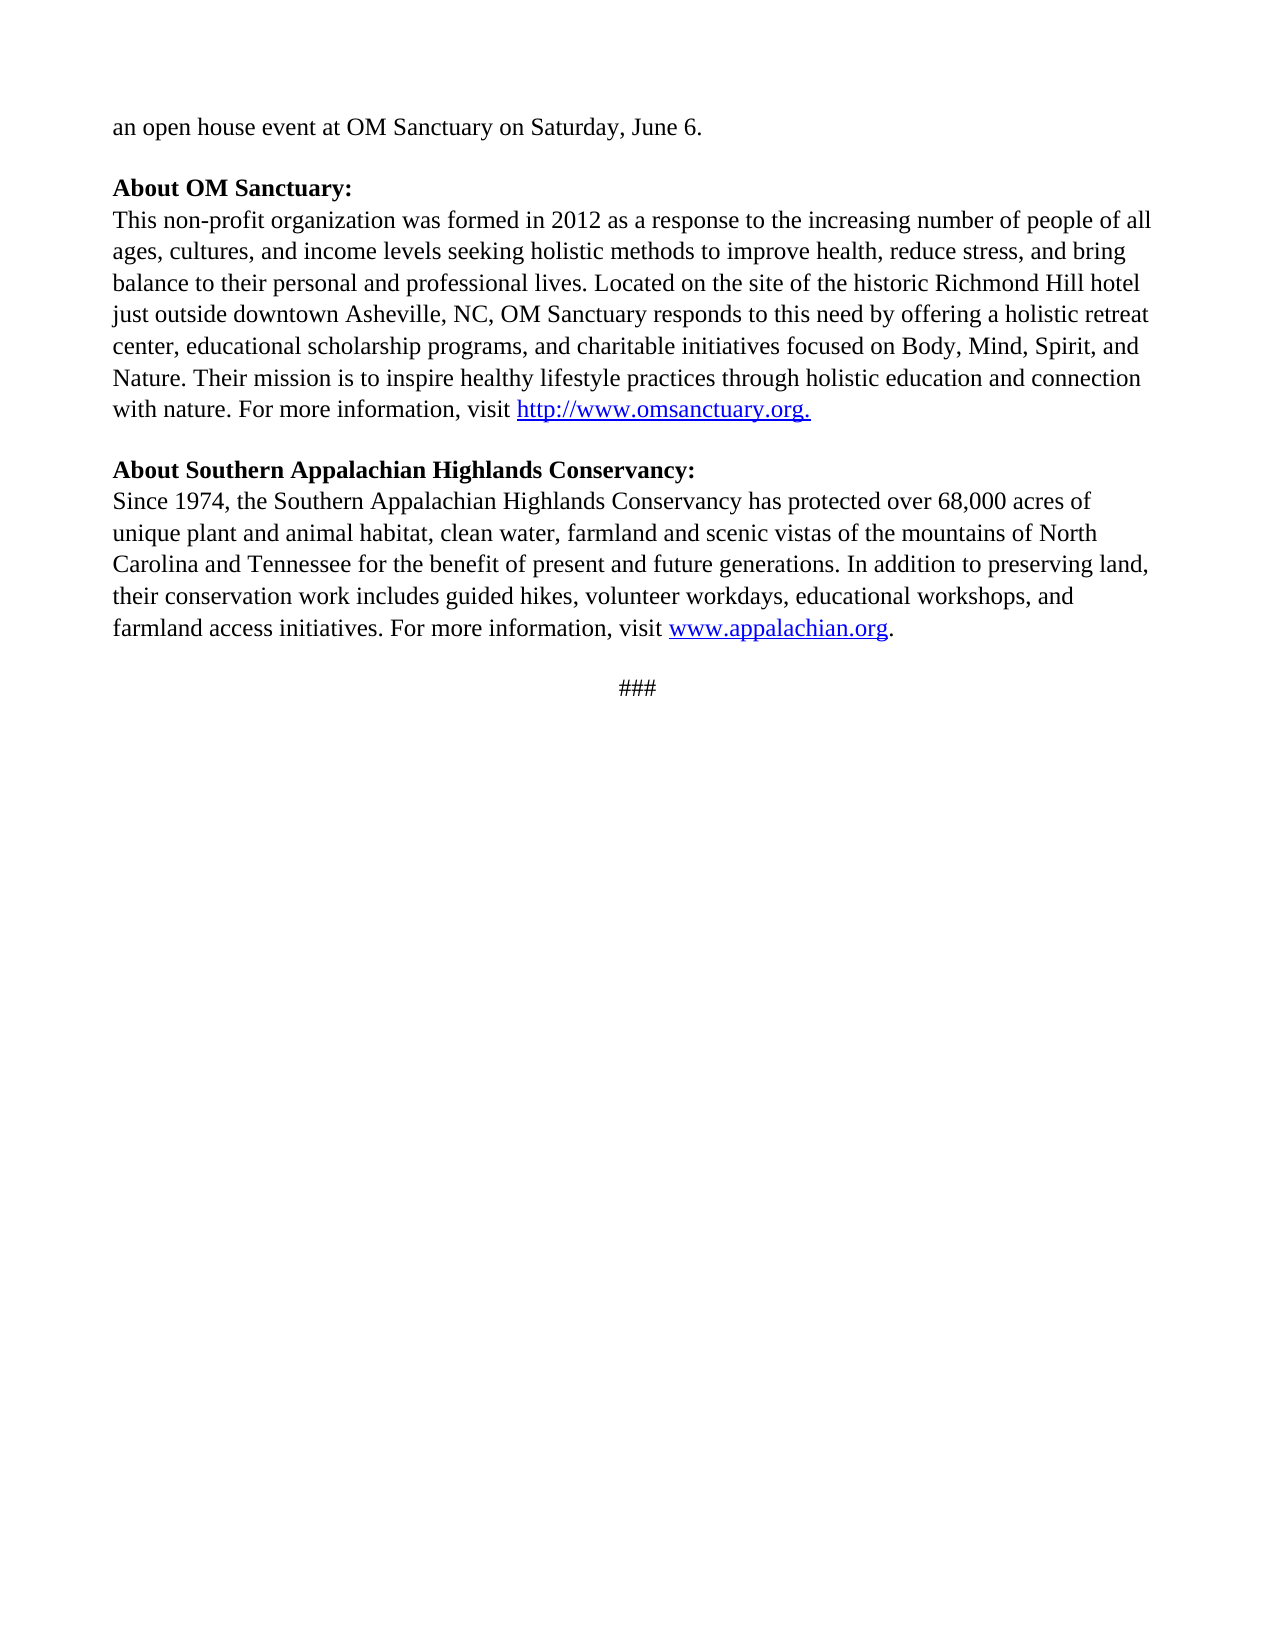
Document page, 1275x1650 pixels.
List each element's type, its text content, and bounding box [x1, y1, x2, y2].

text ### [112, 673, 1162, 702]
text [112, 112, 1162, 141]
text About Southern Appalachian Highlands Conservancy: Since 1974, the Southern Appalachian Highlands Conservancy has protected over 68,000 acres of unique plant and animal habitat, clean water, farmland and scenic vistas of the mountains of North Carolina and Tennessee for the benefit of present and future generations. In addition to preserving land, their conservation work includes guided hikes, volunteer workdays, educational workshops, and farmland access initiatives. For more information, visit www.appalachian.org. [112, 455, 1162, 641]
text About OM Sanctuary: This non-profit organization was formed in 2012 as a response to the increasing number of people of all ages, cultures, and income levels seeking holistic methods to improve health, reduce stress, and bring balance to their personal and professional lives. Located on the site of the historic Richmond Hill hotel just outside downtown Asheville, NC, OM Sanctuary responds to this need by offering a holistic retreat center, educational scholarship programs, and charitable initiatives focused on Body, Mind, Spirit, and Nature. Their mission is to inspire healthy lifestyle practices through holistic education and connection with nature. For more information, visit http://www.omsanctuary.org. [112, 173, 1162, 423]
